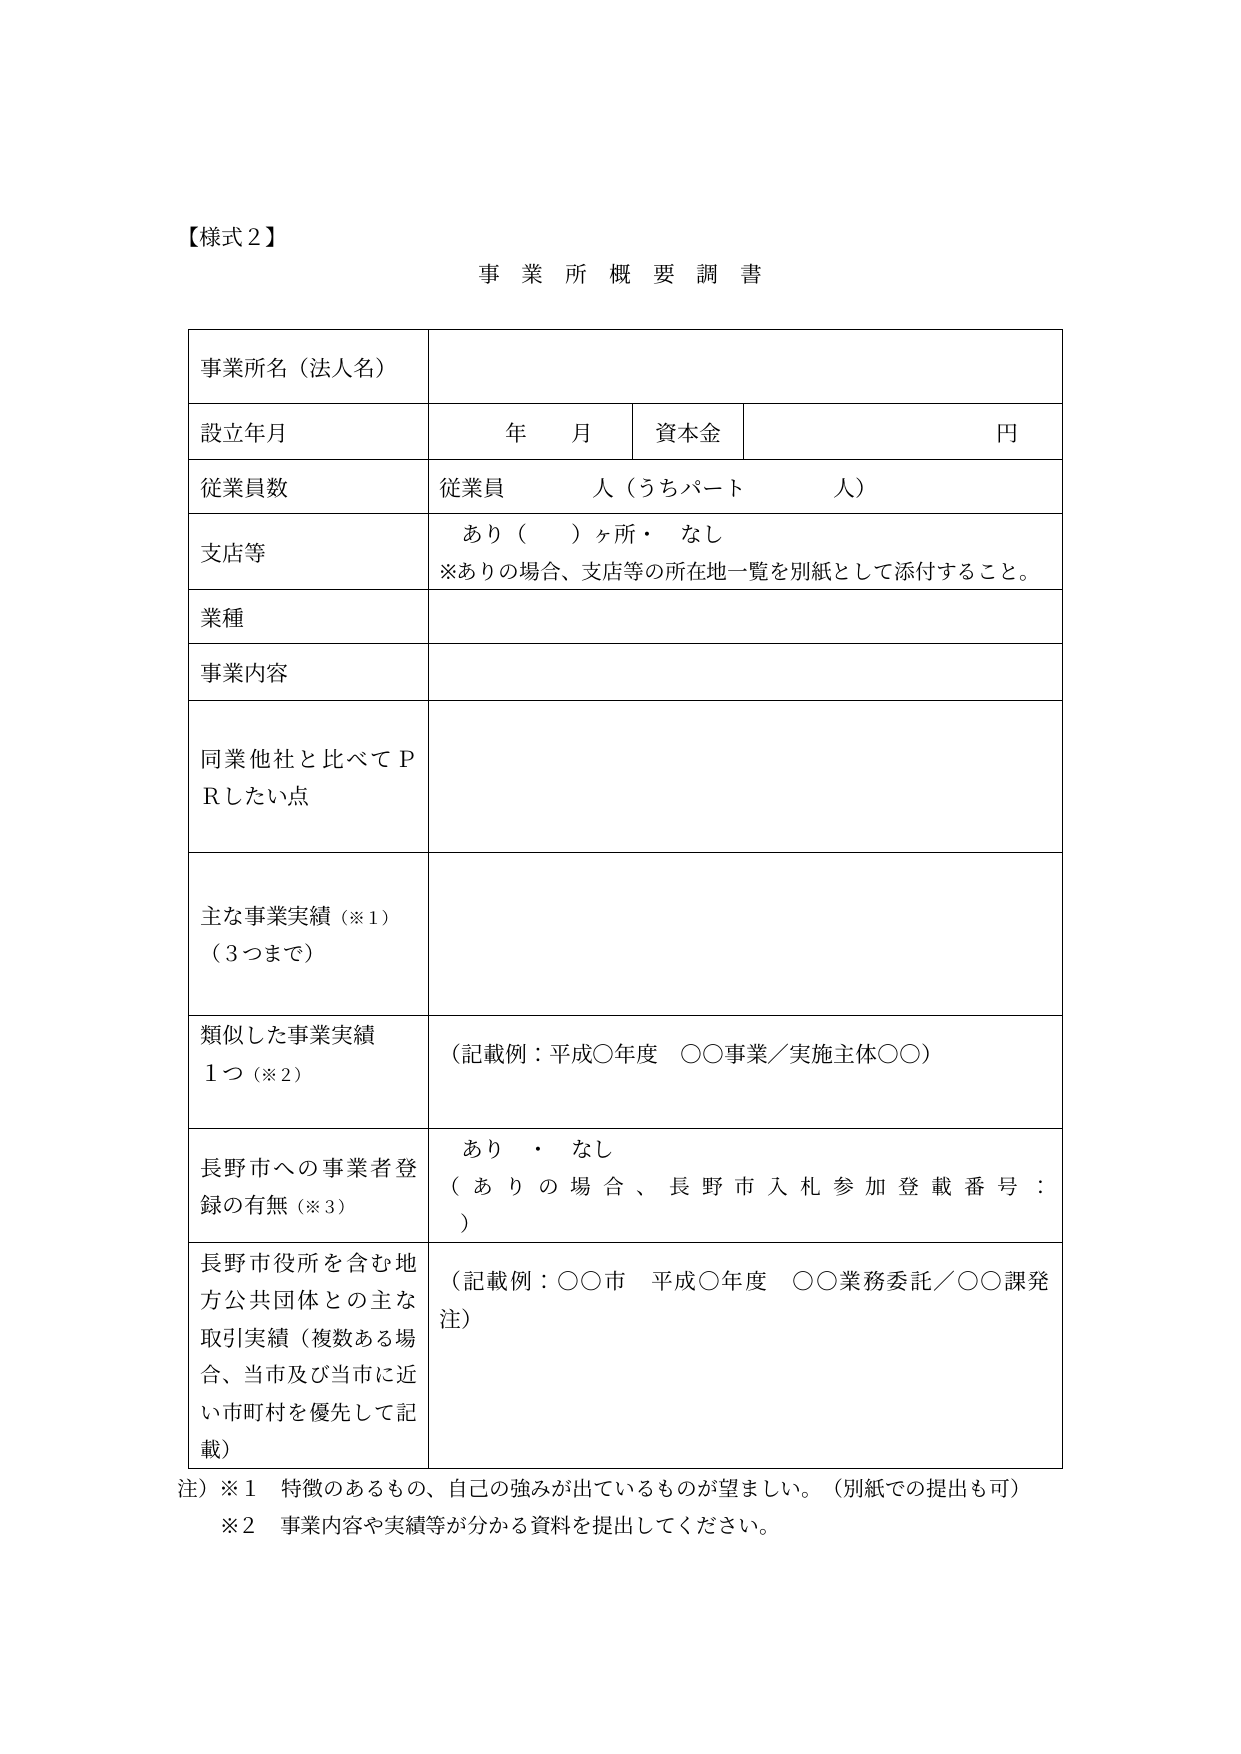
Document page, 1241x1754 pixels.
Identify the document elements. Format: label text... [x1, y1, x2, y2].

table_cell 設立年月 [189, 404, 428, 459]
table_cell 資本金 [633, 404, 743, 459]
table_cell 業種 [189, 590, 428, 643]
text ※２ 事業内容や実績等が分かる資料を提出してください。 [221, 1506, 1063, 1544]
table_cell （記載例：○○市 平成○年度 ○○業務委託／○○課発注） [429, 1243, 1062, 1468]
table_cell [429, 853, 1062, 1014]
table_cell 主な事業実績（※１） （３つまで） [189, 853, 428, 1014]
table_cell 同業他社と比べてＰＲしたい点 [189, 701, 428, 852]
table_cell （記載例：平成○年度 ○○事業／実施主体○○） [429, 1016, 1062, 1128]
table_cell あり（ ）ヶ所・ なし ※ありの場合、支店等の所在地一覧を別紙として添付すること。 [429, 514, 1062, 589]
text 【様式２】 [177, 217, 1063, 254]
table_cell 従業員 人（うちパート 人） [429, 460, 1062, 513]
table_cell [429, 590, 1062, 643]
text 事 業 所 概 要 調 書 [177, 254, 1063, 292]
table_cell 円 [744, 404, 1062, 459]
table_cell [429, 644, 1062, 699]
table_cell 従業員数 [189, 460, 428, 513]
text 注）※１ 特徴のあるもの、自己の強みが出ているものが望ましい。（別紙での提出も可） [177, 1469, 1063, 1506]
table_cell 支店等 [189, 514, 428, 589]
table_cell 事業内容 [189, 644, 428, 699]
table_header [429, 330, 1062, 403]
table_cell [429, 701, 1062, 852]
table_cell 長野市への事業者登録の有無（※３） [189, 1129, 428, 1242]
table_cell あり ・ なし （ありの場合、長野市入札参加登載番号： ） [429, 1129, 1062, 1242]
table_cell 長野市役所を含む地方公共団体との主な取引実績（複数ある場合、当市及び当市に近い市町村を優先して記載） [189, 1243, 428, 1468]
table_cell 類似した事業実績 １つ（※２） [189, 1016, 428, 1128]
table_cell 年 月 [429, 404, 632, 459]
table_header 事業所名（法人名） [189, 330, 428, 403]
